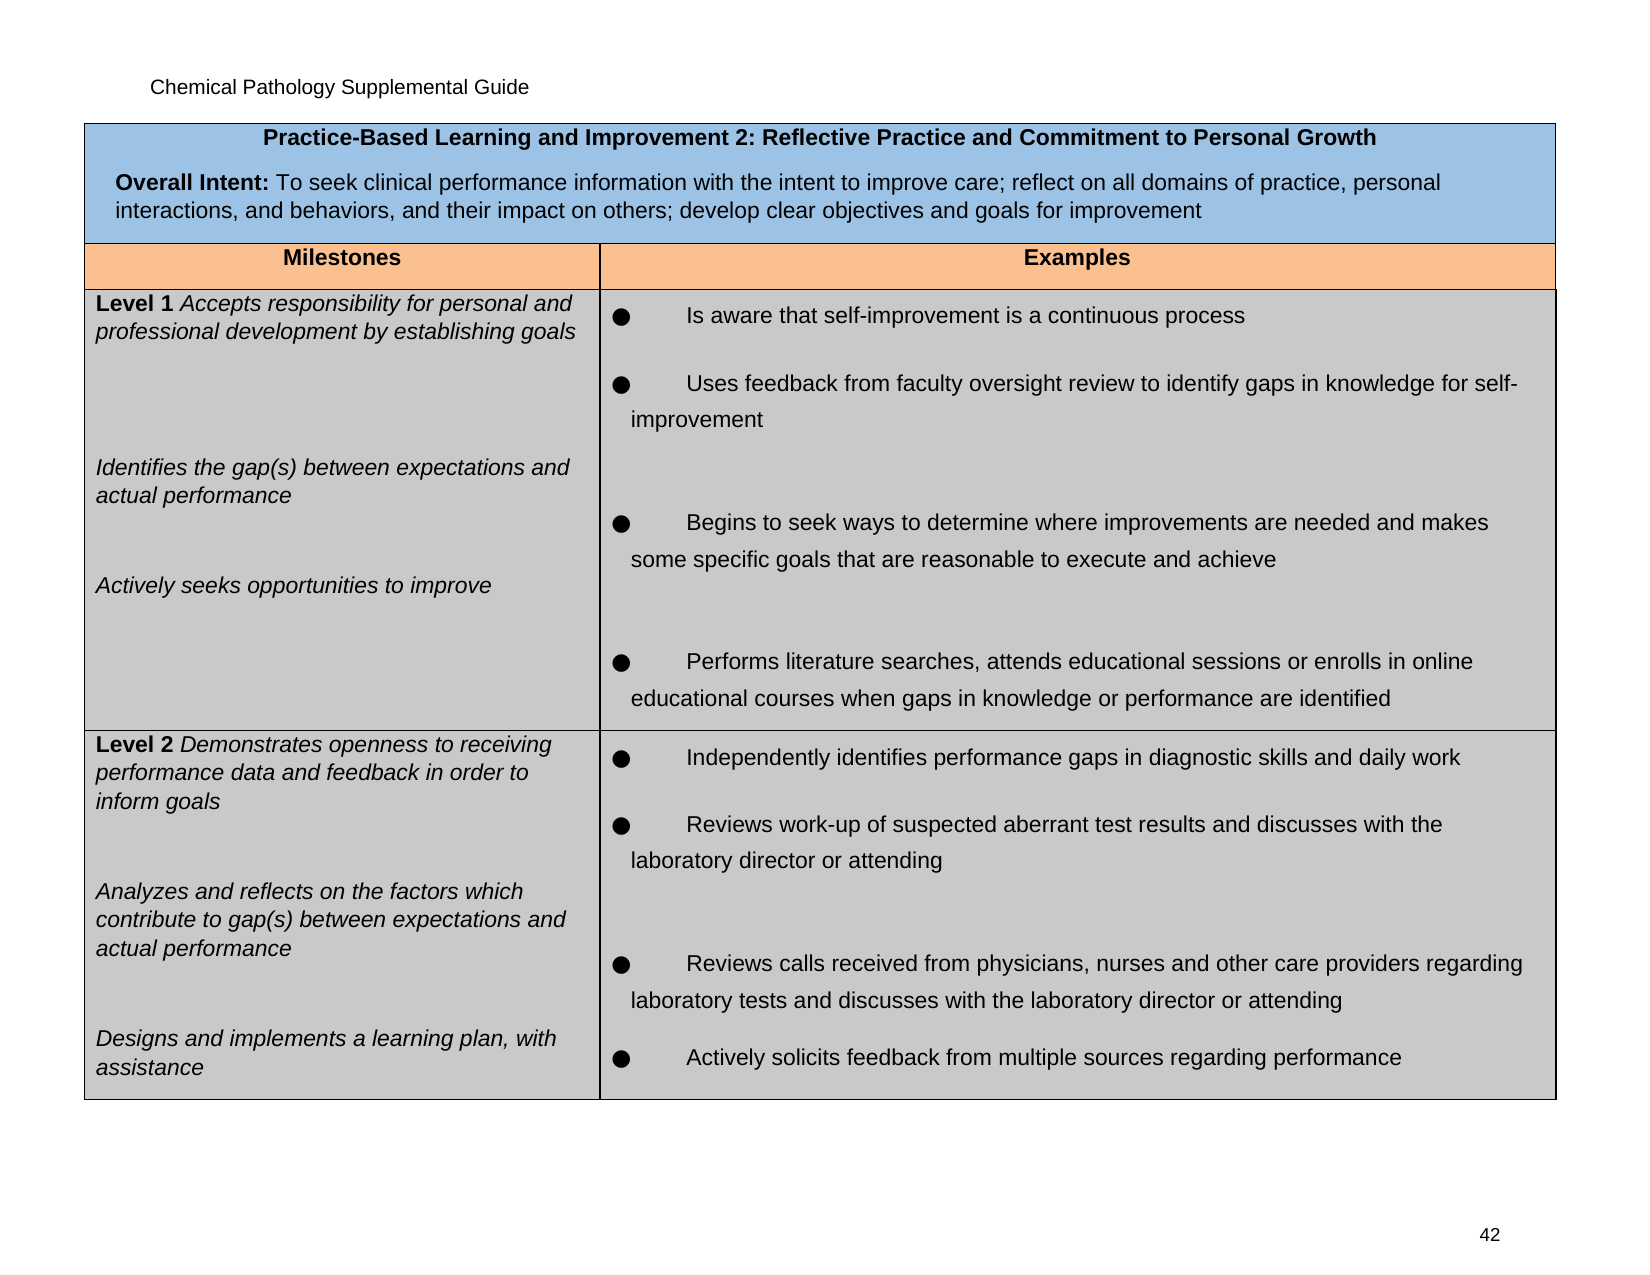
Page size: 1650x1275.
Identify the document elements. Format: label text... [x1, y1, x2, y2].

table_cell Milestones [85, 244, 599, 289]
table_cell Level 1 Accepts responsibility for personal and professional development by establishing goals Identifies the gap(s) between expectations and actual performance Actively seeks opportunities to improve [85, 290, 599, 730]
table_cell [601, 731, 1555, 1099]
table_header Practice-Based Learning and Improvement 2: Reflective Practice and Commitment to Personal Growth Overall Intent: To seek clinical performance information with the intent to improve care; reflect on all domains of practice, personal interactions, and behaviors, and their impact on others; develop clear objectives and goals for improvement [85, 124, 1555, 243]
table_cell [85, 731, 599, 1099]
table_cell Is aware that self-improvement is a continuous process Uses feedback from faculty oversight review to identify gaps in knowledge for self-improvement Begins to seek ways to determine where improvements are needed and makes some specific goals that are reasonable to execute and achieve Performs literature searches, attends educational sessions or enrolls in online educational courses when gaps in knowledge or performance are identified [601, 290, 1555, 730]
table_cell Examples [601, 244, 1555, 289]
